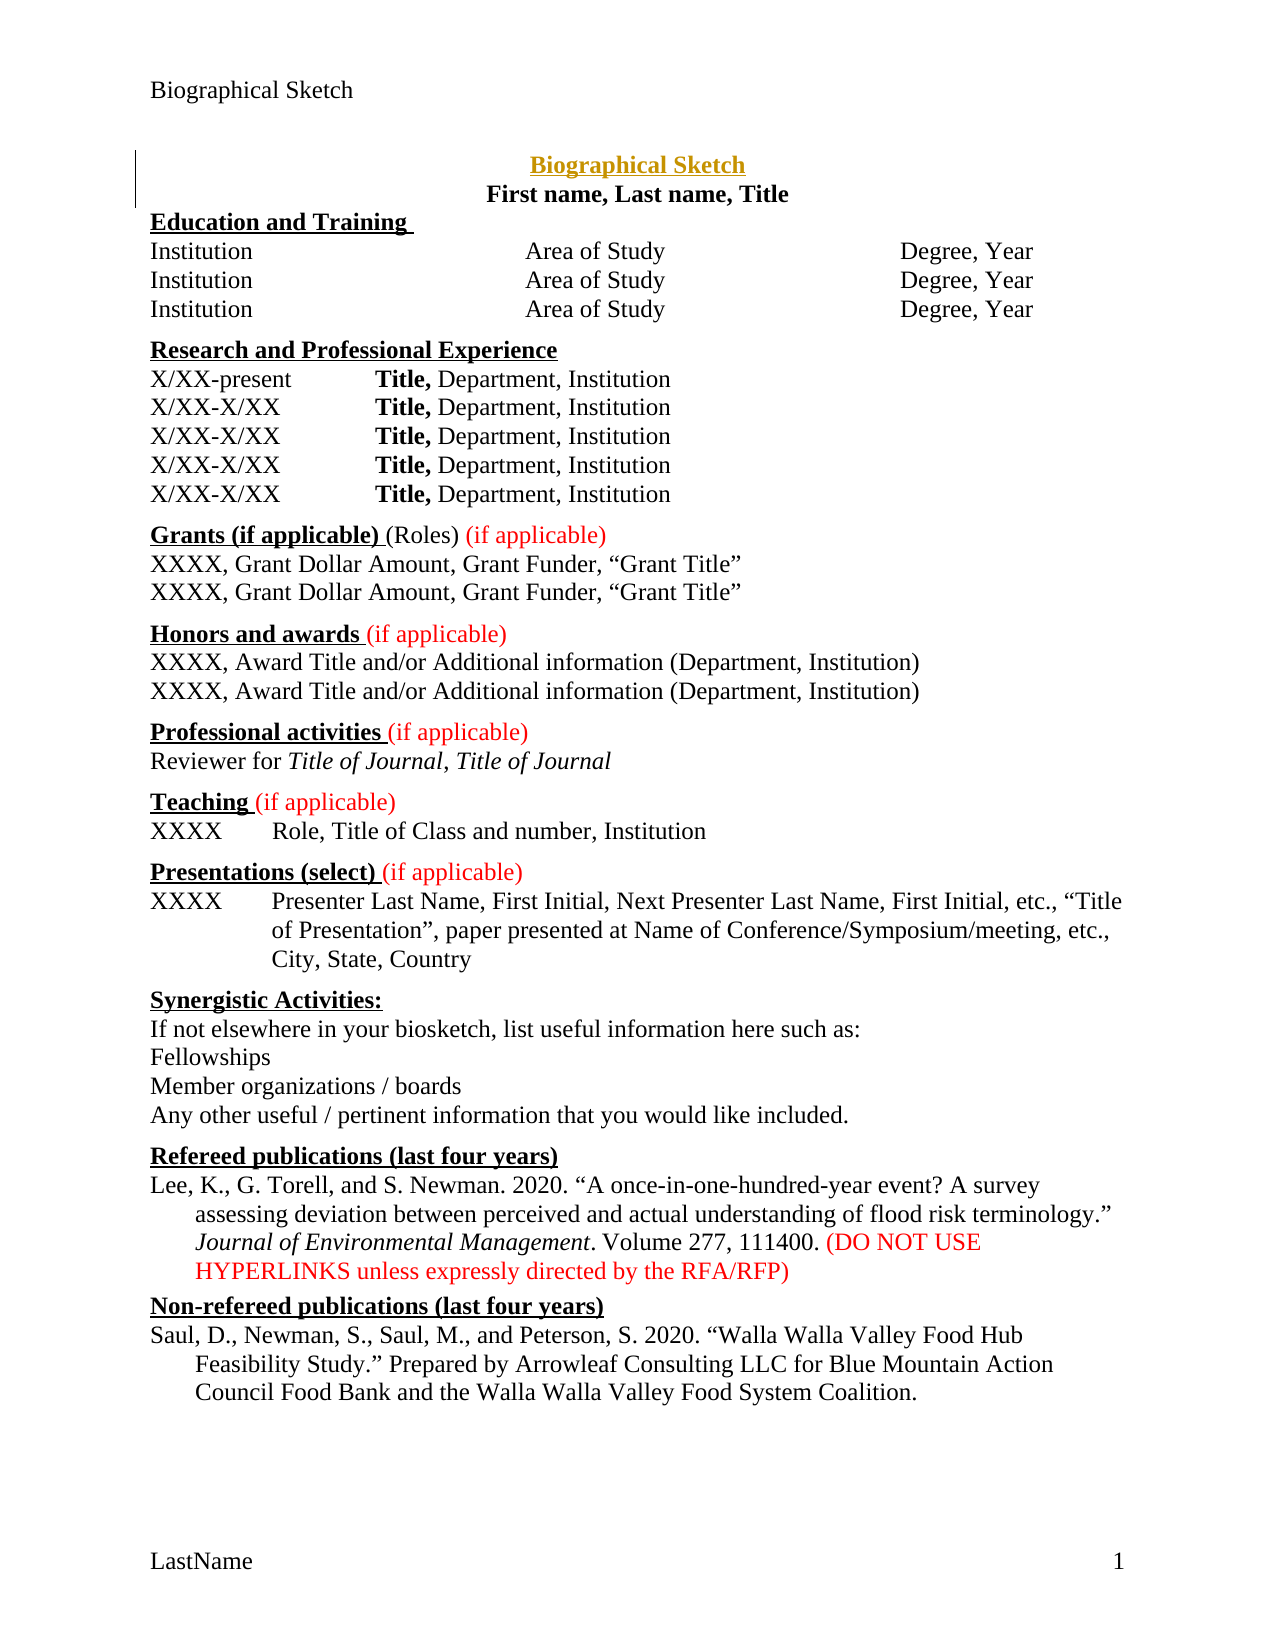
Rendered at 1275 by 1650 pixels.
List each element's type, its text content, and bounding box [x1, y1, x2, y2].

text X/XX-X/XX Title, Department, Institution [150, 421, 1125, 450]
text Lee, K., G. Torell, and S. Newman. 2020. “A once-in-one-hundred-year event? A survey assessing deviation between perceived and actual understanding of flood risk terminology.” Journal of Environmental Management. Volume 277, 111400. (DO NOT USE HYPERLINKS unless expressly directed by the RFA/RFP) [150, 1170, 1125, 1285]
text Education and Training [150, 207, 1125, 236]
text XXXX, Grant Dollar Amount, Grant Funder, “Grant Title” [150, 577, 1125, 606]
text Grants (if applicable) (Roles) (if applicable) [150, 520, 1125, 549]
text XXXX Role, Title of Class and number, Institution [150, 816, 1125, 845]
text Any other useful / pertinent information that you would like included. [150, 1100, 1125, 1129]
text If not elsewhere in your biosketch, list useful information here such as: [150, 1014, 1125, 1042]
text Refereed publications (last four years) [150, 1141, 1125, 1170]
text Member organizations / boards [150, 1071, 1125, 1100]
text XXXX, Grant Dollar Amount, Grant Funder, “Grant Title” [150, 549, 1125, 577]
text XXXX, Award Title and/or Additional information (Department, Institution) [150, 676, 1125, 705]
text Institution Area of Study Degree, Year [150, 294, 1125, 322]
text Saul, D., Newman, S., Saul, M., and Peterson, S. 2020. “Walla Walla Valley Food Hub Feasibility Study.” Prepared by Arrowleaf Consulting LLC for Blue Mountain Action Council Food Bank and the Walla Walla Valley Food System Coalition. [150, 1320, 1125, 1406]
text Teaching (if applicable) [150, 787, 1125, 816]
text XXXX, Award Title and/or Additional information (Department, Institution) [150, 647, 1125, 676]
text Fellowships [150, 1042, 1125, 1071]
text X/XX-X/XX Title, Department, Institution [150, 392, 1125, 421]
text X/XX-X/XX Title, Department, Institution [150, 479, 1125, 507]
text XXXX Presenter Last Name, First Initial, Next Presenter Last Name, First Initial, etc., “Title of Presentation”, paper presented at Name of Conference/Symposium/meeting, etc., City, State, Country [150, 886, 1125, 972]
subtitle Non-refereed publications (last four years) [150, 1291, 1125, 1320]
text Honors and awards (if applicable) [150, 619, 1125, 647]
text Synergistic Activities: [150, 985, 1125, 1014]
text Research and Professional Experience [150, 335, 1125, 364]
text First name, Last name, Title [150, 179, 1125, 207]
text X/XX-X/XX Title, Department, Institution [150, 450, 1125, 479]
text X/XX-present Title, Department, Institution [150, 364, 1125, 392]
text Presentations (select) (if applicable) [150, 857, 1125, 886]
text Reviewer for Title of Journal, Title of Journal [150, 746, 1125, 775]
text Institution Area of Study Degree, Year [150, 265, 1125, 294]
text Professional activities (if applicable) [150, 717, 1125, 746]
text Institution Area of Study Degree, Year [150, 236, 1125, 265]
